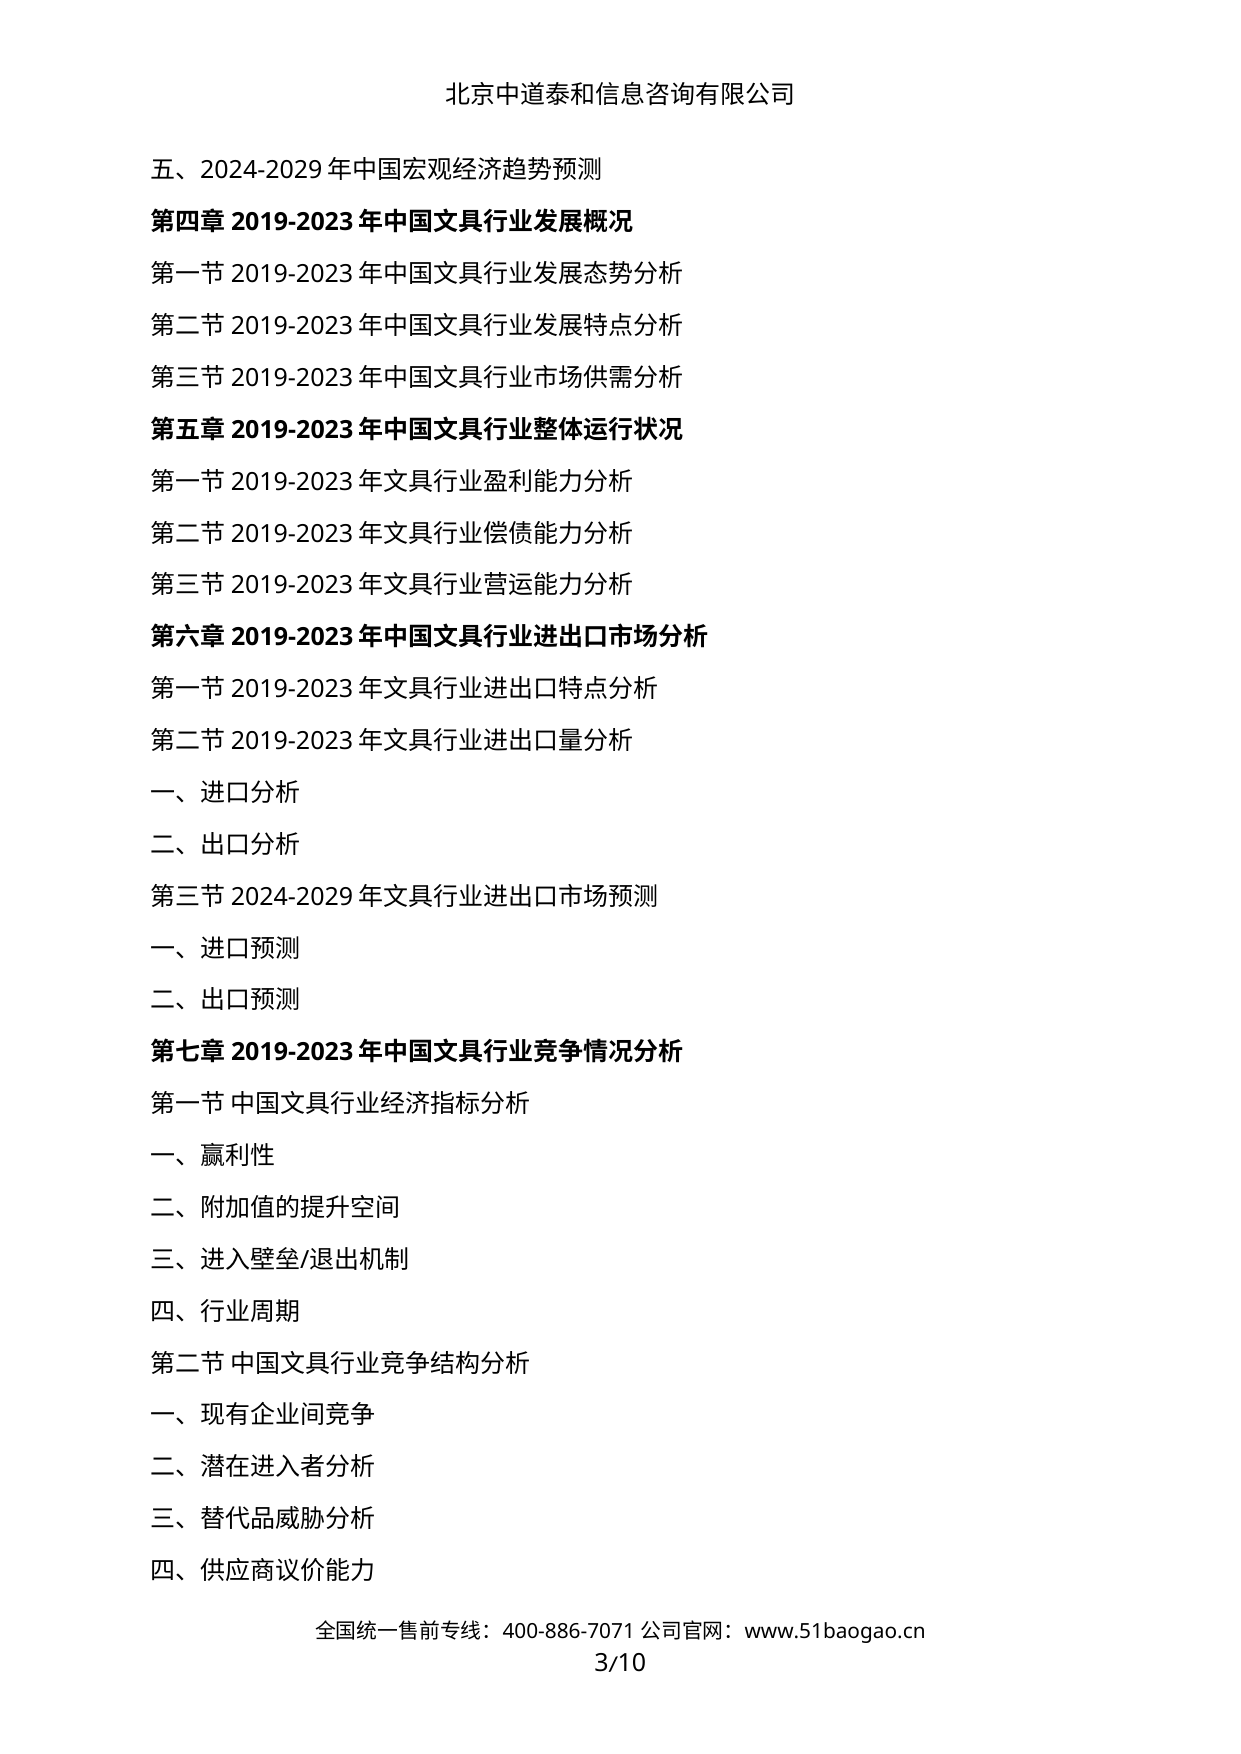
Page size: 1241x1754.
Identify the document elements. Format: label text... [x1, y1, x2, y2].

text 四、供应商议价能力 [150, 1551, 1090, 1587]
text 四、行业周期 [150, 1291, 1090, 1327]
text 第四章 2019-2023年中国文具行业发展概况 [150, 202, 1090, 238]
text 一、进口分析 [150, 772, 1090, 809]
text 第一节 2019-2023年文具行业盈利能力分析 [150, 461, 1090, 497]
text 第二节 2019-2023年文具行业进出口量分析 [150, 721, 1090, 757]
text 一、现有企业间竞争 [150, 1395, 1090, 1431]
text 二、出口分析 [150, 824, 1090, 861]
text 第三节 2024-2029年文具行业进出口市场预测 [150, 876, 1090, 912]
text 第一节 2019-2023年中国文具行业发展态势分析 [150, 254, 1090, 290]
text 五、2024-2029年中国宏观经济趋势预测 [150, 150, 1090, 186]
text 一、进口预测 [150, 928, 1090, 964]
text 第二节 中国文具行业竞争结构分析 [150, 1343, 1090, 1379]
text 第六章 2019-2023年中国文具行业进出口市场分析 [150, 617, 1090, 653]
text 第三节 2019-2023年中国文具行业市场供需分析 [150, 357, 1090, 394]
text 第一节 中国文具行业经济指标分析 [150, 1084, 1090, 1120]
text 第七章 2019-2023年中国文具行业竞争情况分析 [150, 1032, 1090, 1068]
text 二、附加值的提升空间 [150, 1187, 1090, 1224]
text 三、进入壁垒/退出机制 [150, 1239, 1090, 1276]
text 二、潜在进入者分析 [150, 1447, 1090, 1483]
text 第三节 2019-2023年文具行业营运能力分析 [150, 565, 1090, 601]
text 第二节 2019-2023年中国文具行业发展特点分析 [150, 306, 1090, 342]
text 第二节 2019-2023年文具行业偿债能力分析 [150, 513, 1090, 549]
text 第五章 2019-2023年中国文具行业整体运行状况 [150, 409, 1090, 446]
text 二、出口预测 [150, 980, 1090, 1016]
text 第一节 2019-2023年文具行业进出口特点分析 [150, 669, 1090, 705]
text 三、替代品威胁分析 [150, 1499, 1090, 1535]
text 一、赢利性 [150, 1136, 1090, 1172]
